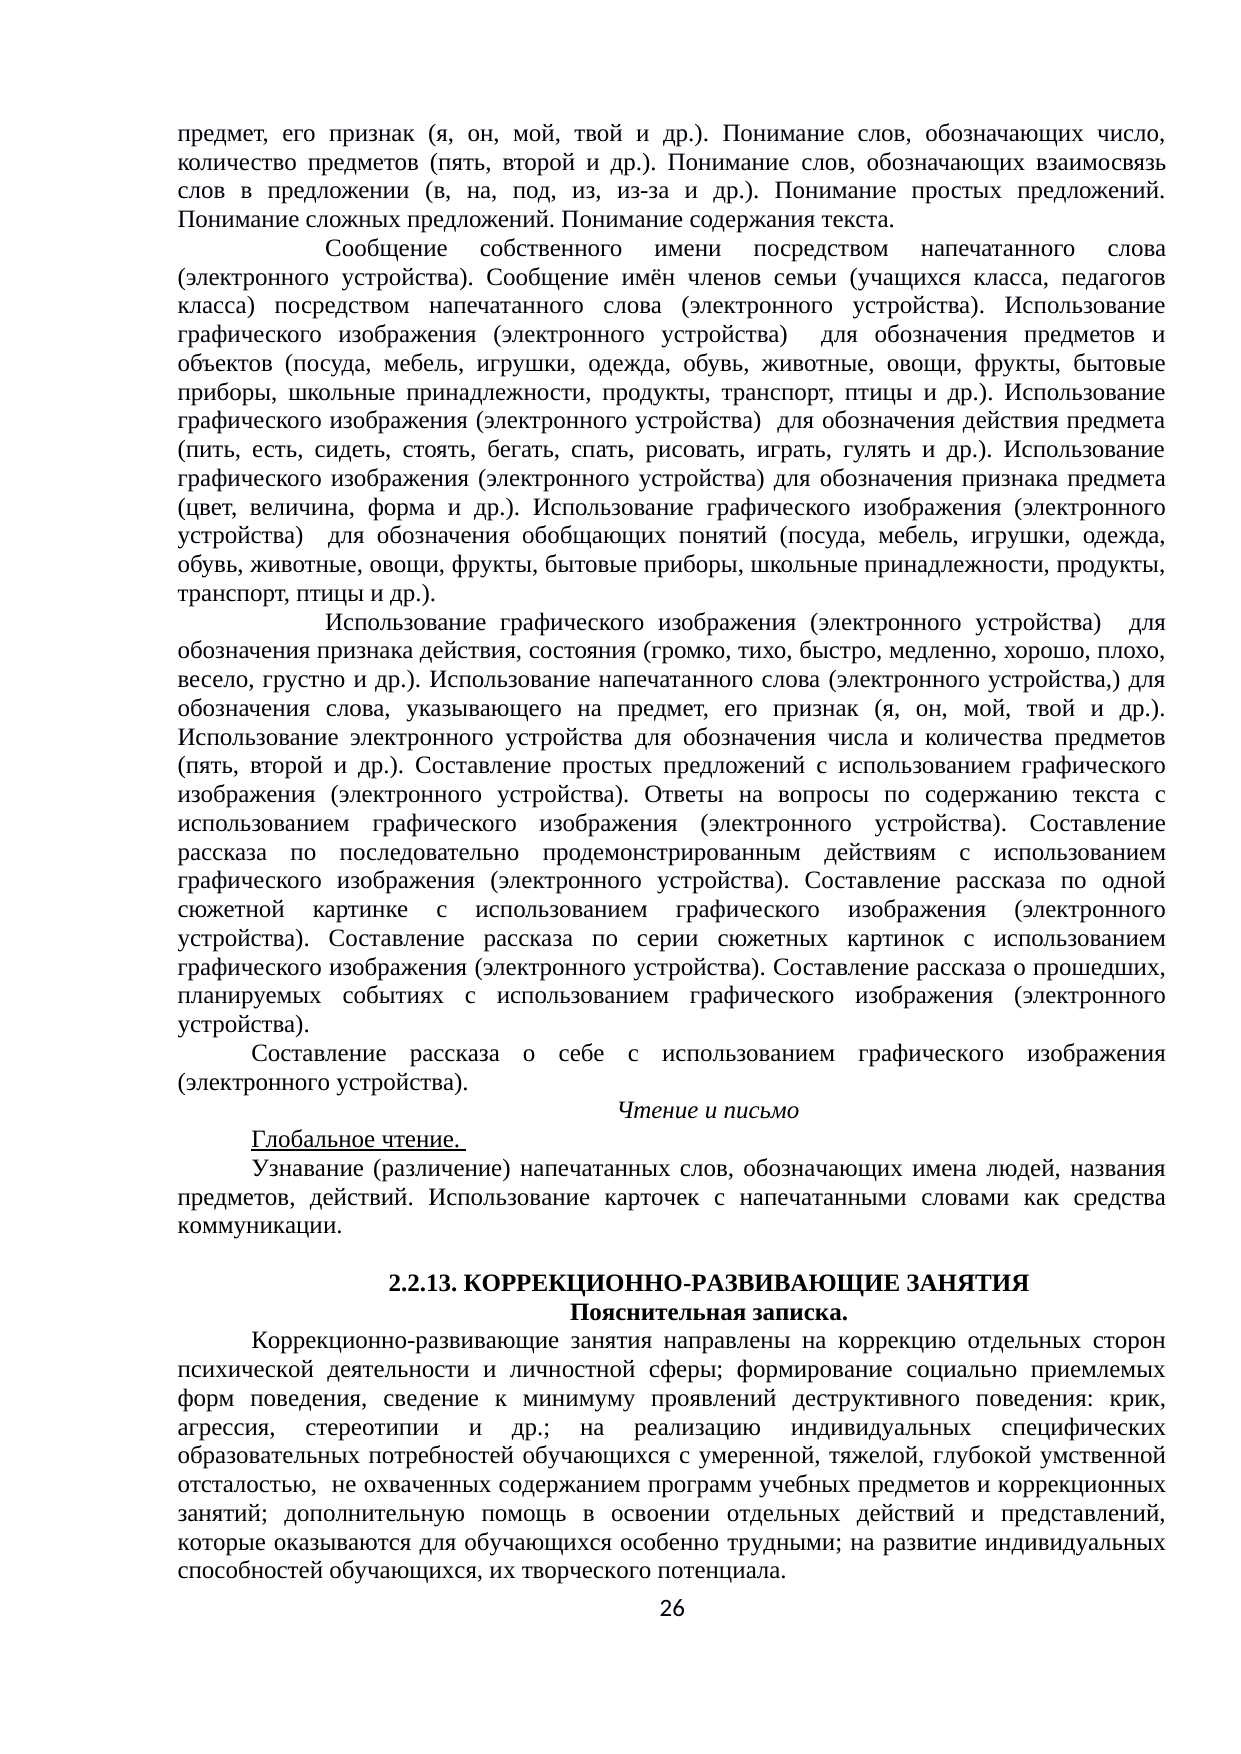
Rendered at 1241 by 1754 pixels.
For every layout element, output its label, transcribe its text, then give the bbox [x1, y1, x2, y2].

text Сообщение собственного имени посредством напечатанного слова (электронного устройства). Сообщение имён членов семьи (учащихся класса, педагогов класса) посредством напечатанного слова (электронного устройства). Использование графического изображения (электронного устройства) для обозначения предметов и объектов (посуда, мебель, игрушки, одежда, обувь, животные, овощи, фрукты, бытовые приборы, школьные принадлежности, продукты, транспорт, птицы и др.). Использование графического изображения (электронного устройства) для обозначения действия предмета (пить, есть, сидеть, стоять, бегать, спать, рисовать, играть, гулять и др.). Использование графического изображения (электронного устройства) для обозначения признака предмета (цвет, величина, форма и др.). Использование графического изображения (электронного устройства) для обозначения обобщающих понятий (посуда, мебель, игрушки, одежда, обувь, животные, овощи, фрукты, бытовые приборы, школьные принадлежности, продукты, транспорт, птицы и др.). [177, 233, 1167, 607]
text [177, 118, 1167, 233]
text Глобальное чтение. [177, 1124, 1167, 1153]
text Пояснительная записка. [177, 1297, 1167, 1326]
text 2.2.13. КОРРЕКЦИОННО-РАЗВИВАЮЩИЕ ЗАНЯТИЯ [177, 1268, 1167, 1297]
text Узнавание (различение) напечатанных слов, обозначающих имена людей, названия предметов, действий. Использование карточек с напечатанными словами как средства коммуникации. [177, 1153, 1167, 1239]
text Коррекционно-развивающие занятия направлены на коррекцию отдельных сторон психической деятельности и личностной сферы; формирование социально приемлемых форм поведения, сведение к минимуму проявлений деструктивного поведения: крик, агрессия, стереотипии и др.; на реализацию индивидуальных специфических образовательных потребностей обучающихся с умеренной, тяжелой, глубокой умственной отсталостью, не охваченных содержанием программ учебных предметов и коррекционных занятий; дополнительную помощь в освоении отдельных действий и представлений, которые оказываются для обучающихся особенно трудными; на развитие индивидуальных способностей обучающихся, их творческого потенциала. [177, 1326, 1167, 1584]
text Использование графического изображения (электронного устройства) для обозначения признака действия, состояния (громко, тихо, быстро, медленно, хорошо, плохо, весело, грустно и др.). Использование напечатанного слова (электронного устройства,) для обозначения слова, указывающего на предмет, его признак (я, он, мой, твой и др.). Использование электронного устройства для обозначения числа и количества предметов (пять, второй и др.). Составление простых предложений с использованием графического изображения (электронного устройства). Ответы на вопросы по содержанию текста с использованием графического изображения (электронного устройства). Составление рассказа по последовательно продемонстрированным действиям с использованием графического изображения (электронного устройства). Составление рассказа по одной сюжетной картинке с использованием графического изображения (электронного устройства). Составление рассказа по серии сюжетных картинок с использованием графического изображения (электронного устройства). Составление рассказа о прошедших, планируемых событиях с использованием графического изображения (электронного устройства). [177, 607, 1167, 1038]
text Чтение и письмо [177, 1096, 1167, 1124]
text Составление рассказа о себе с использованием графического изображения (электронного устройства). [177, 1038, 1167, 1096]
